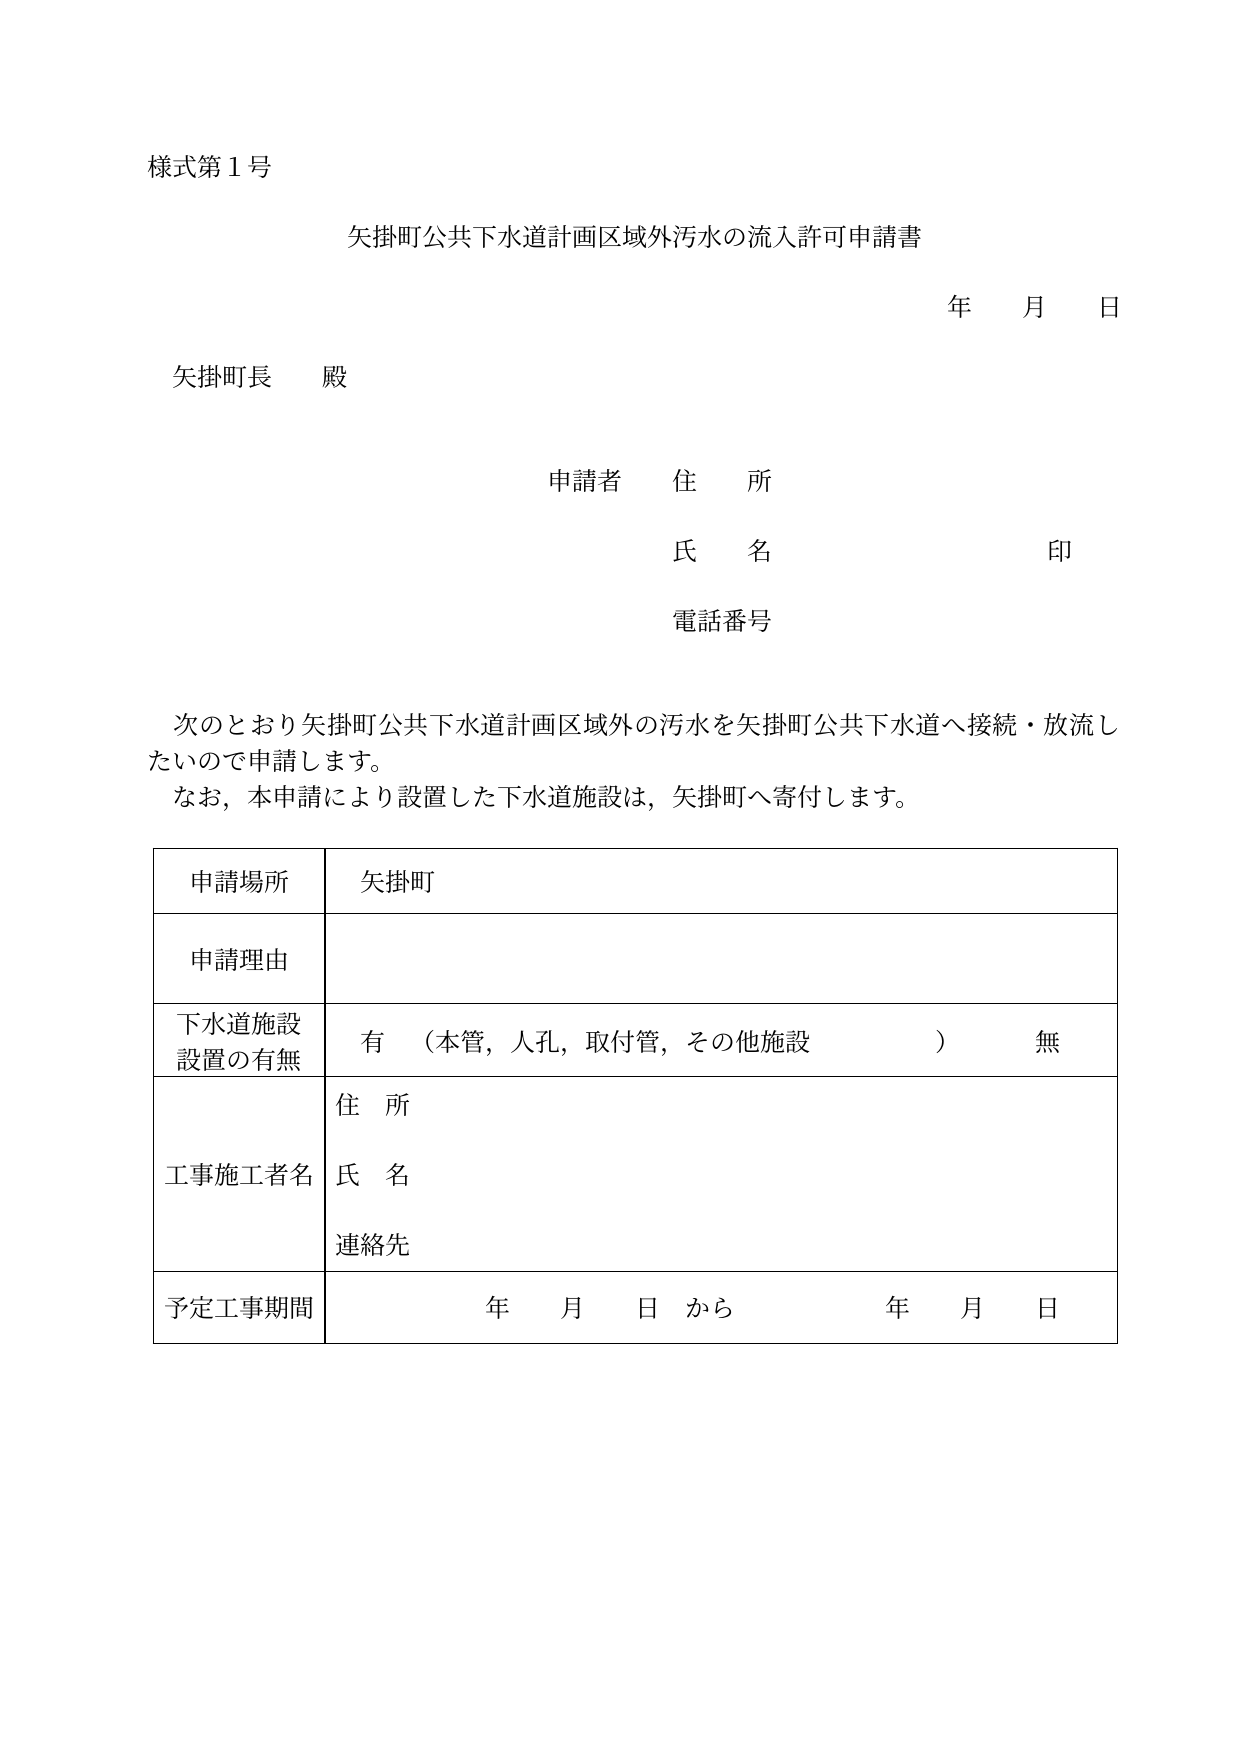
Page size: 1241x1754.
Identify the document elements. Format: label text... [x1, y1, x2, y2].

table_cell 有 （本管，人孔，取付管，その他施設 ） 無 [326, 1004, 1117, 1076]
table_cell 年 月 日 から 年 月 日 [326, 1272, 1117, 1343]
text 次のとおり矢掛町公共下水道計画区域外の汚水を矢掛町公共下水道へ接続・放流したいので申請します。 [148, 706, 1122, 778]
text 氏 名 印 [148, 532, 1122, 568]
text 電話番号 [148, 602, 1122, 638]
table_cell 下水道施設 設置の有無 [154, 1004, 324, 1076]
text 矢掛町公共下水道計画区域外汚水の流入許可申請書 [148, 218, 1122, 254]
text 申請者 住 所 [148, 462, 1122, 498]
table_cell [326, 914, 1117, 1003]
table_cell 予定工事期間 [154, 1272, 324, 1343]
table_cell 工事施工者名 [154, 1077, 324, 1271]
text 矢掛町長 殿 [148, 358, 1122, 394]
table_header 申請場所 [154, 849, 324, 913]
table_cell 住 所 氏 名 連絡先 [326, 1077, 1117, 1271]
table_cell 申請理由 [154, 914, 324, 1003]
table_header 矢掛町 [326, 849, 1117, 913]
text 様式第１号 [148, 148, 1122, 184]
text なお，本申請により設置した下水道施設は，矢掛町へ寄付します。 [148, 778, 1122, 814]
text 年 月 日 [148, 288, 1122, 324]
